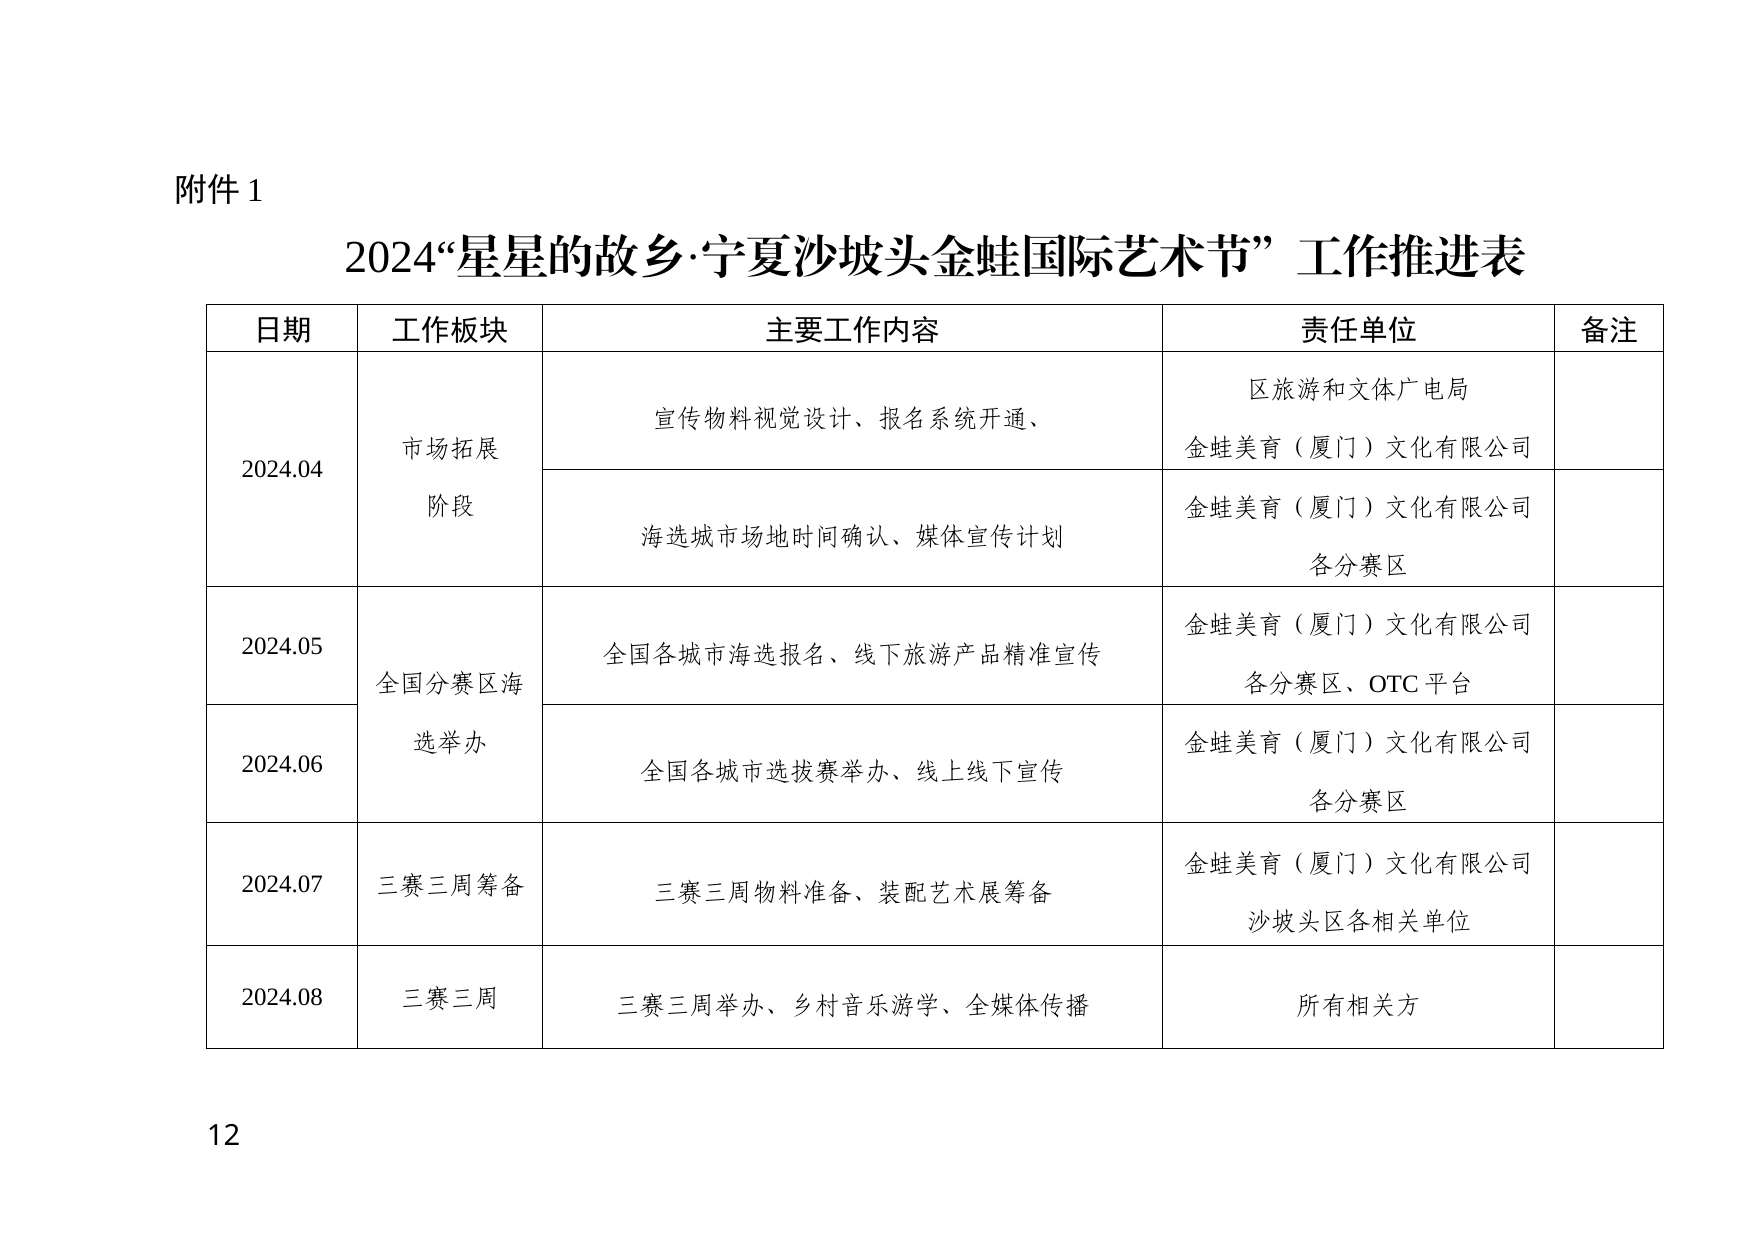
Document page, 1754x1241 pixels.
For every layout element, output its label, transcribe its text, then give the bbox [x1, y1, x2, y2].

table_cell 三赛三周筹备 [358, 823, 542, 945]
table_cell 工作板块 [358, 305, 542, 351]
table_header 2024“星星的故乡·宁夏沙坡头金蛙国际艺术节”工作推进表 [207, 212, 1663, 304]
table_cell 金蛙美育（厦门）文化有限公司 各分赛区 [1163, 705, 1554, 822]
table_cell 2024.04 [207, 352, 357, 586]
table_cell 2024.05 [207, 587, 357, 704]
table_cell 三赛三周 [358, 946, 542, 1048]
table_cell [1555, 352, 1663, 468]
table_cell 责任单位 [1163, 305, 1554, 351]
table_cell 备注 [1555, 305, 1663, 351]
table_cell 主要工作内容 [543, 305, 1162, 351]
table_cell 海选城市场地时间确认、媒体宣传计划 [543, 470, 1162, 586]
table_cell 日期 [207, 305, 357, 351]
table_cell [1555, 587, 1663, 704]
table_cell 2024.07 [207, 823, 357, 945]
table_cell 市场拓展 阶段 [358, 352, 542, 586]
table_cell [1555, 705, 1663, 822]
table_cell 全国各城市海选报名、线下旅游产品精准宣传 [543, 587, 1162, 704]
table_cell [1555, 470, 1663, 586]
table_cell 金蛙美育（厦门）文化有限公司 各分赛区、OTC平台 [1163, 587, 1554, 704]
table_cell 金蛙美育（厦门）文化有限公司 沙坡头区各相关单位 [1163, 823, 1554, 945]
table_cell 全国各城市选拔赛举办、线上线下宣传 [543, 705, 1162, 822]
table_cell 宣传物料视觉设计、报名系统开通、 [543, 352, 1162, 468]
table_cell 全国分赛区海选举办 [358, 587, 542, 822]
table_cell 2024.08 [207, 946, 357, 1048]
table_cell [1555, 823, 1663, 945]
table_cell 金蛙美育（厦门）文化有限公司 各分赛区 [1163, 470, 1554, 586]
table_cell 区旅游和文体广电局 金蛙美育（厦门）文化有限公司 [1163, 352, 1554, 468]
table_cell 所有相关方 [1163, 946, 1554, 1048]
table_cell 三赛三周举办、乡村音乐游学、全媒体传播 [543, 946, 1162, 1048]
table_cell 2024.06 [207, 705, 357, 822]
table_cell 三赛三周物料准备、装配艺术展筹备 [543, 823, 1162, 945]
text 附件1 [173, 166, 1535, 212]
table_cell [1555, 946, 1663, 1048]
